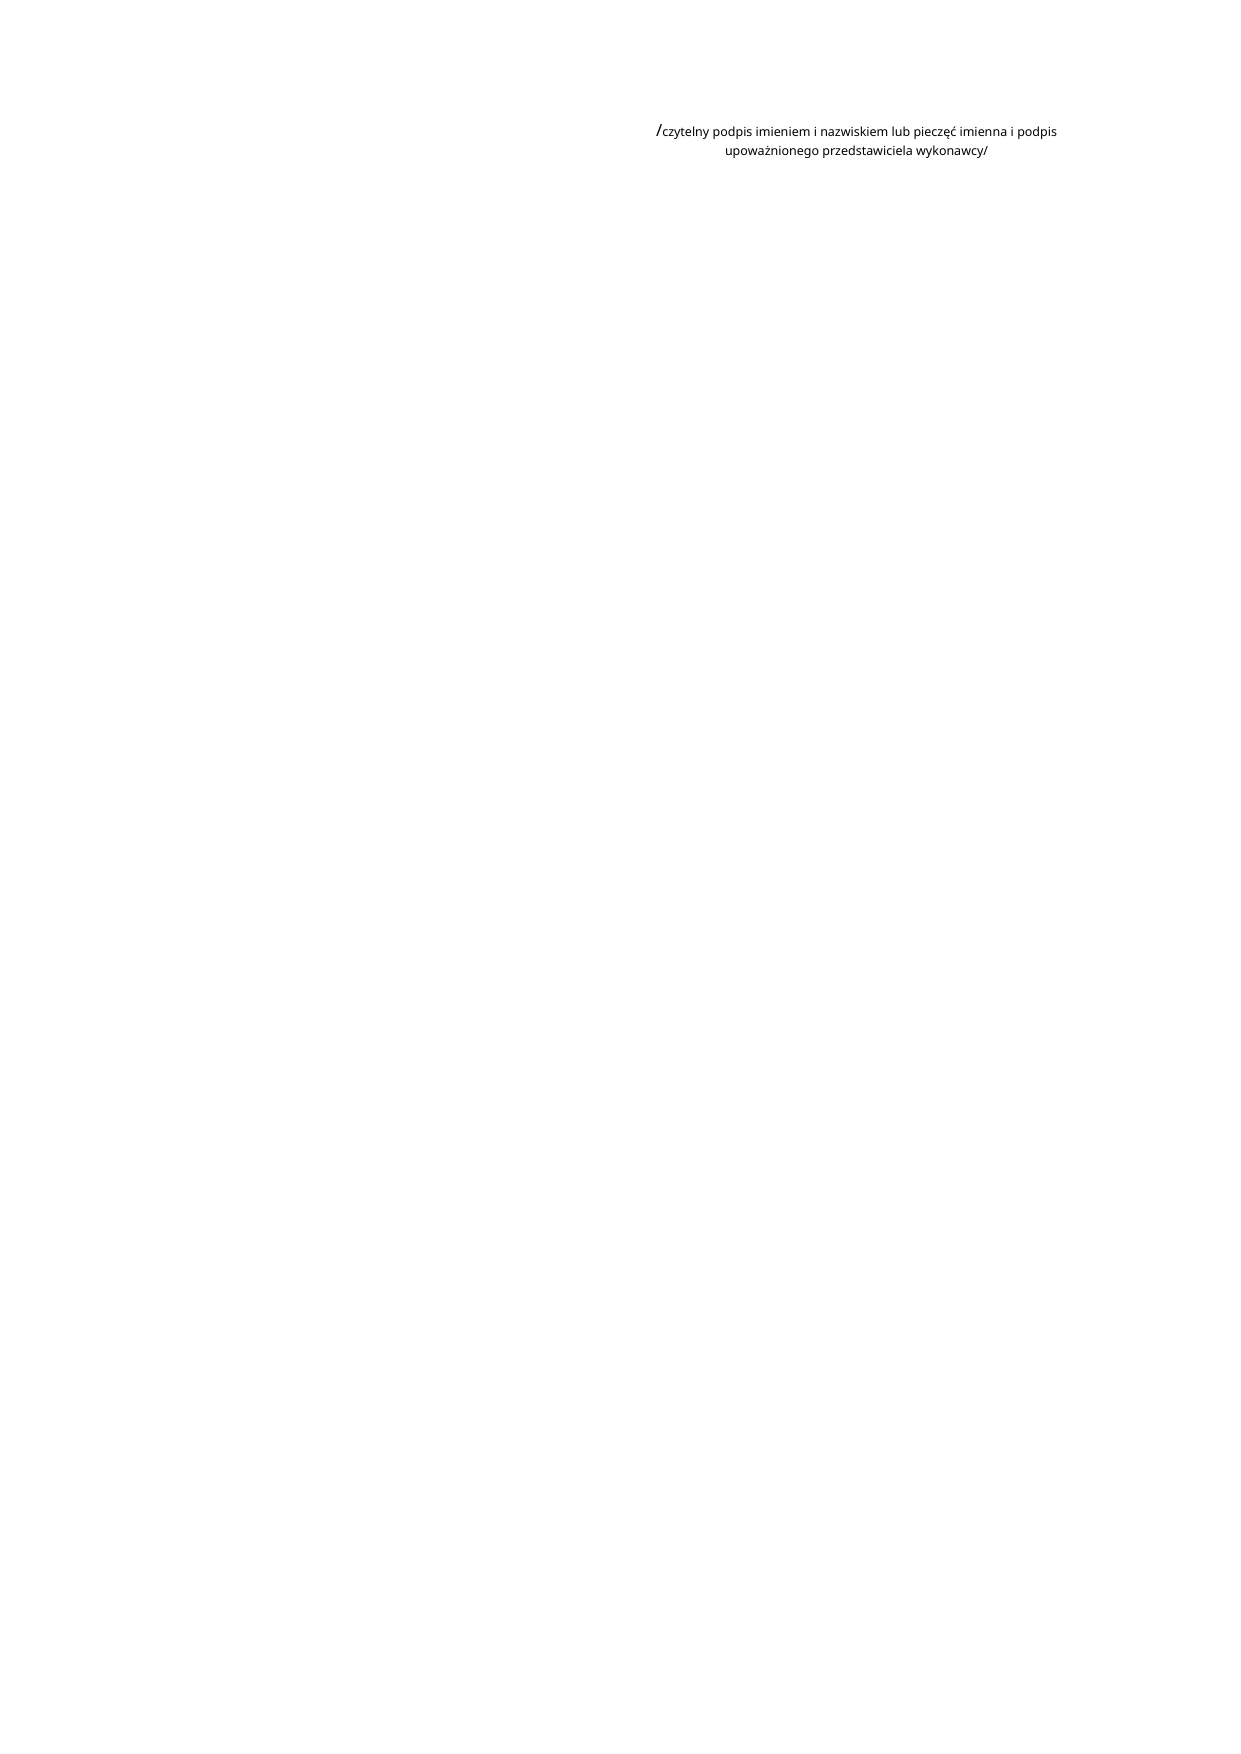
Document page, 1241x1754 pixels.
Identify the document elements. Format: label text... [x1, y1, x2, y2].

text /czytelny podpis imieniem i nazwiskiem lub pieczęć imienna i podpis upoważnionego przedstawiciela wykonawcy/ [620, 118, 1092, 159]
